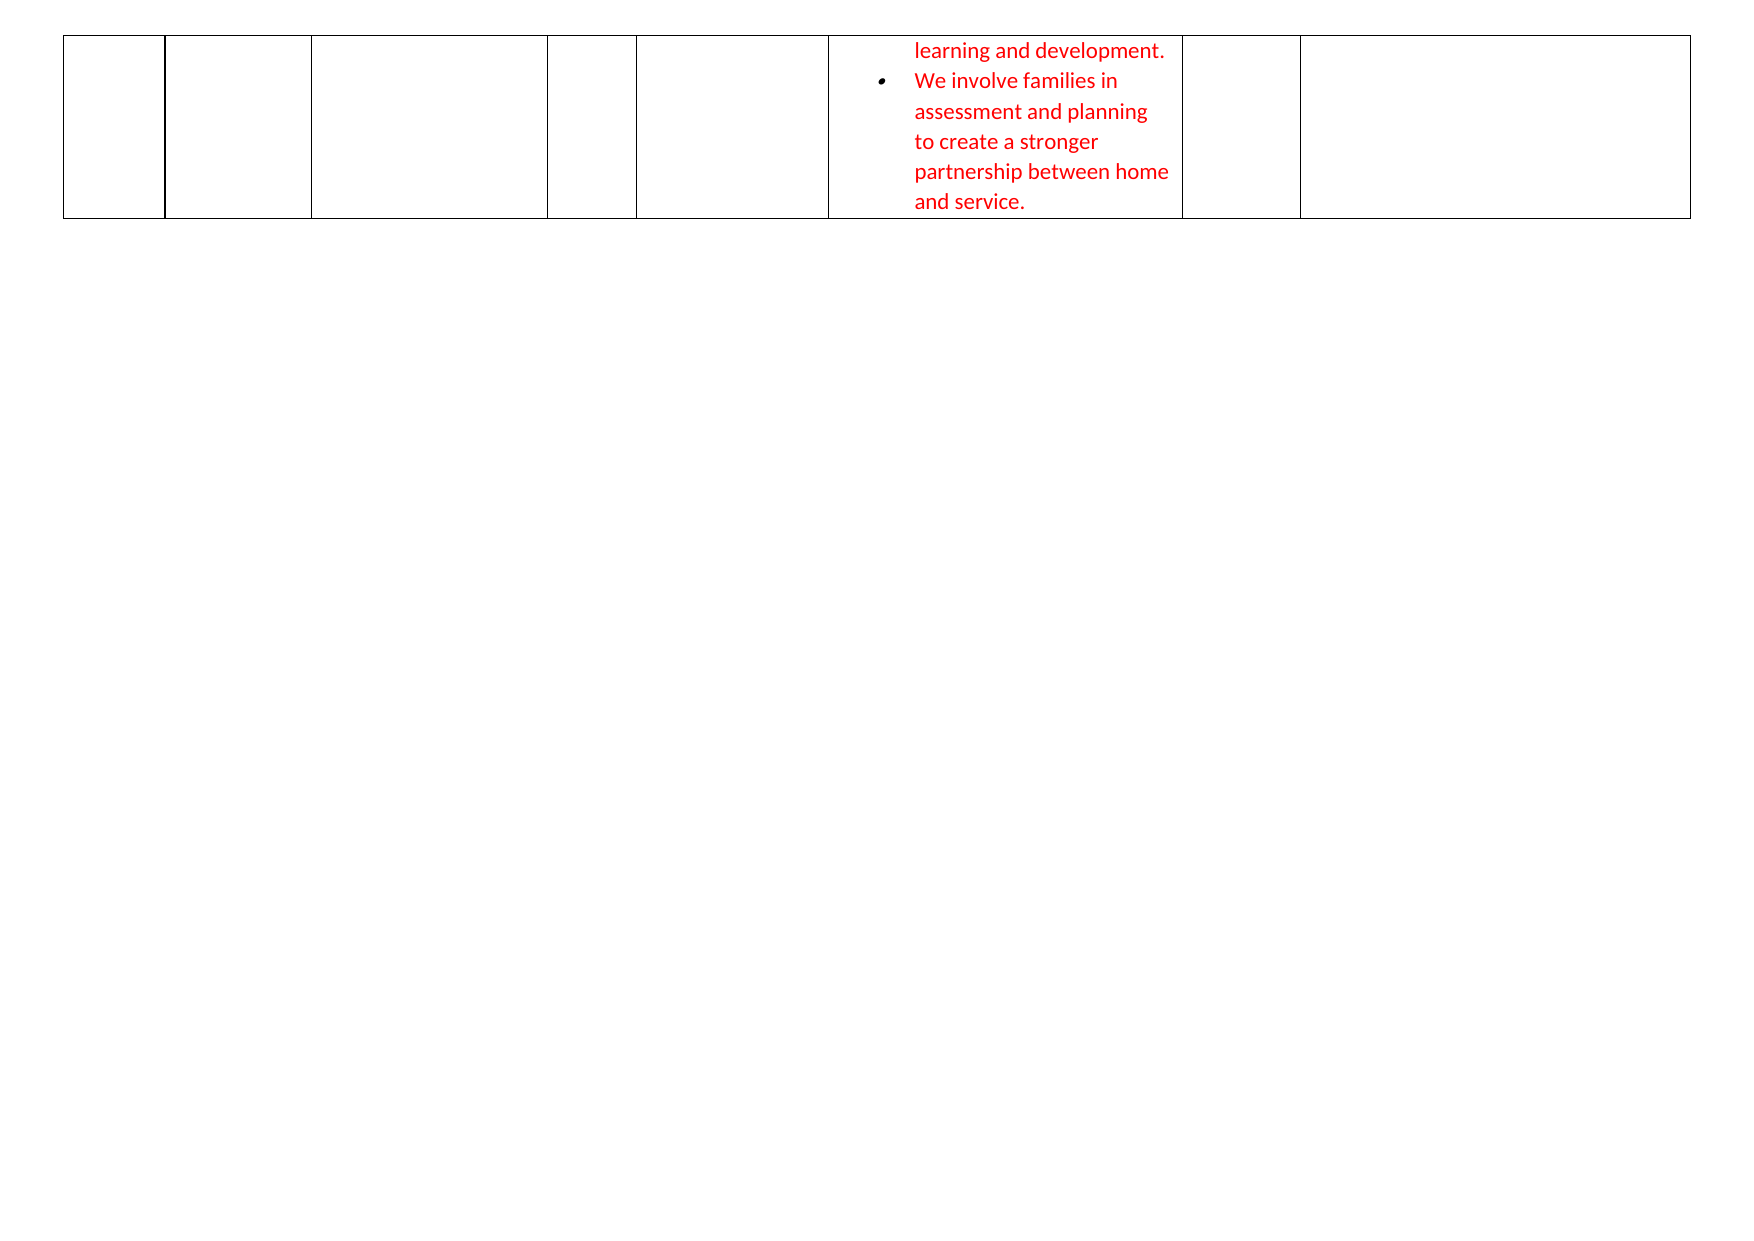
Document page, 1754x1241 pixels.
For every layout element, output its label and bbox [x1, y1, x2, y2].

table_cell [1183, 36, 1300, 218]
table_cell [829, 36, 1182, 218]
table_cell [312, 36, 547, 218]
table_cell [637, 36, 828, 218]
table_cell [64, 36, 164, 218]
table_cell [166, 36, 311, 218]
table_cell [1301, 36, 1690, 218]
table_cell [548, 36, 636, 218]
